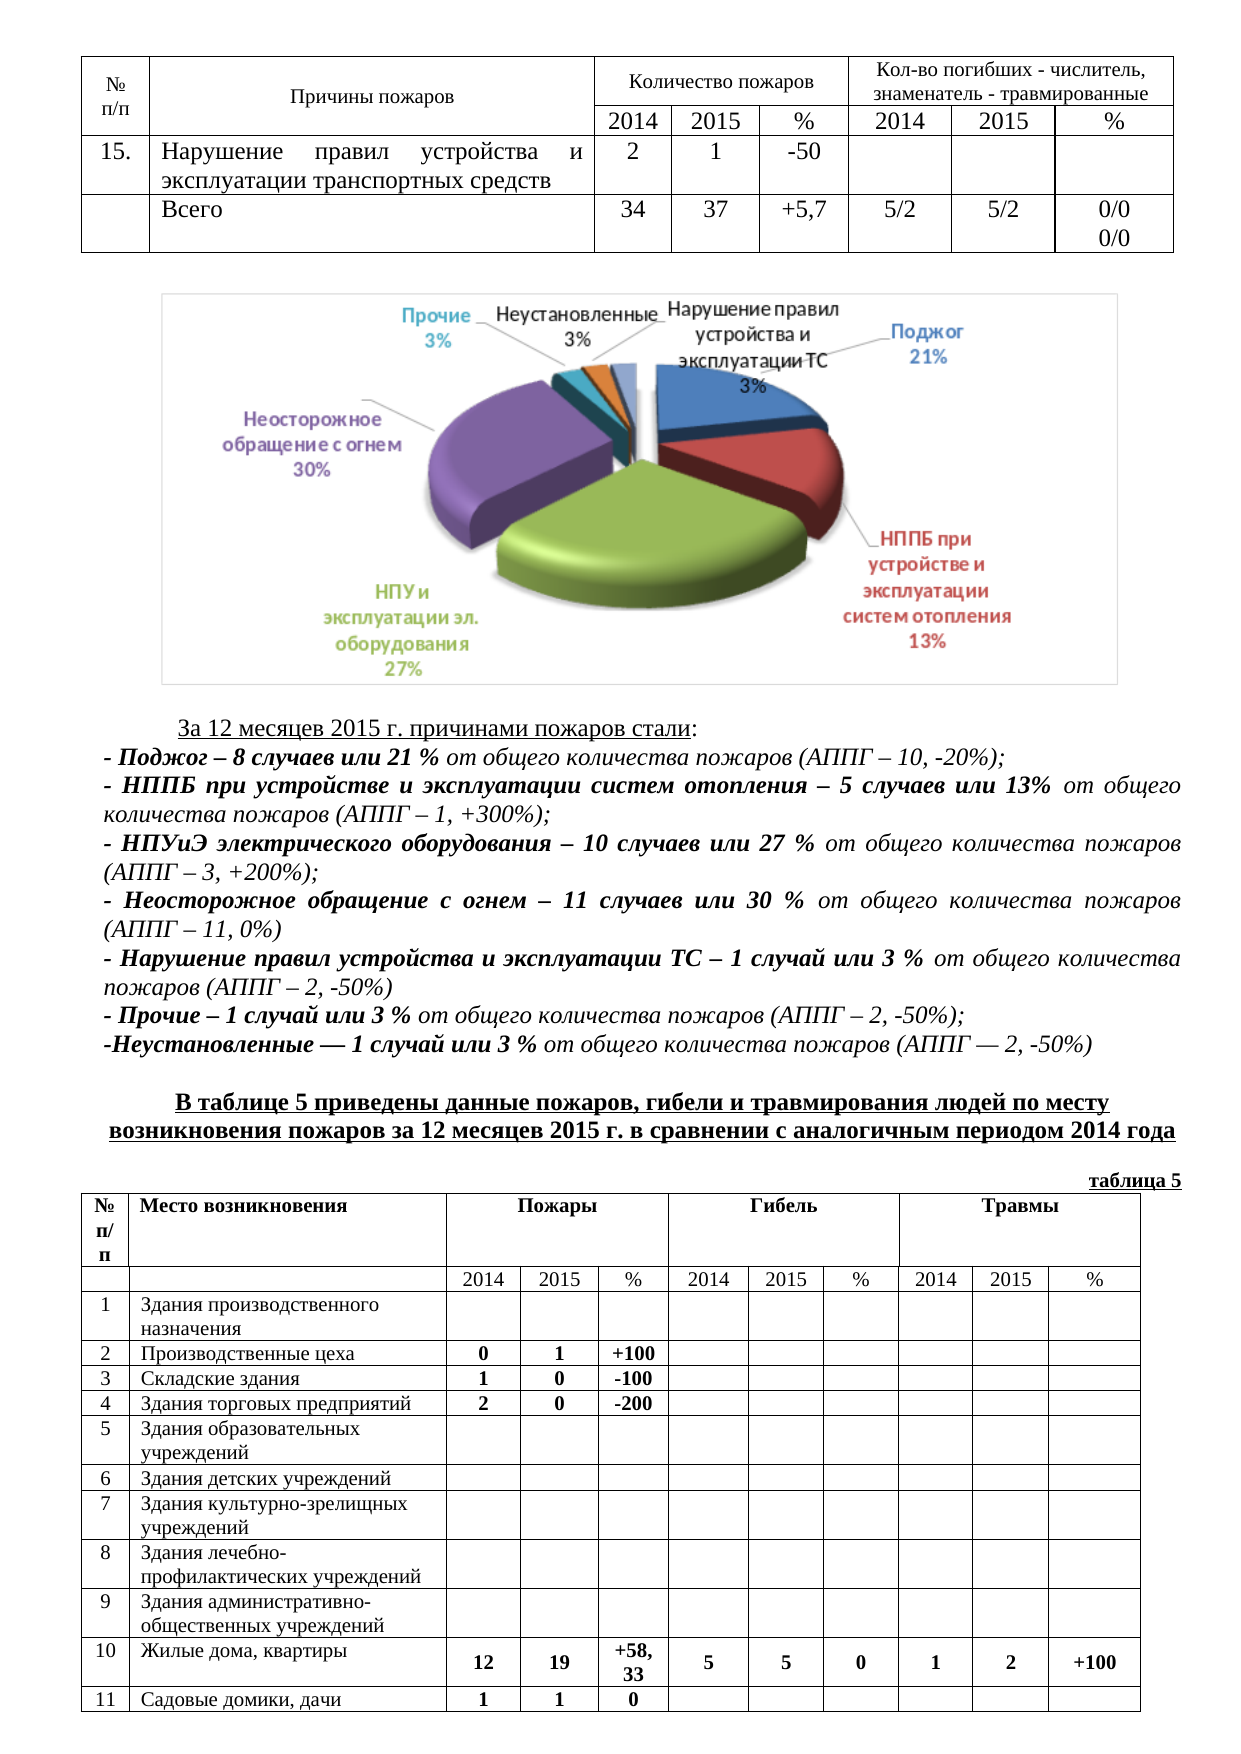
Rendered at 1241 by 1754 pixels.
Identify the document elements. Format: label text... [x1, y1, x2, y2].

table_cell [899, 1416, 972, 1464]
text За 12 месяцев 2015 г. причинами пожаров стали: [103, 713, 1181, 742]
table_cell [749, 1687, 823, 1711]
table_cell 2 [447, 1391, 520, 1415]
table_cell 9 [82, 1589, 129, 1637]
table_cell [973, 1589, 1048, 1637]
table_cell [669, 1589, 748, 1637]
table_cell +100 [599, 1341, 668, 1365]
table_cell [447, 1540, 520, 1588]
table_cell [1049, 1687, 1140, 1711]
table_cell % [1049, 1267, 1140, 1291]
table_cell 2014 [447, 1267, 520, 1291]
table_cell [899, 1491, 972, 1539]
table_cell [599, 1491, 668, 1539]
table_cell Здания торговых предприятий [130, 1391, 446, 1415]
table_cell [899, 1540, 972, 1588]
table_cell [447, 1292, 520, 1340]
table_cell 2014 [849, 106, 951, 135]
table_cell 11 [82, 1687, 129, 1711]
table_cell 3 [82, 1366, 129, 1390]
table_cell [899, 1341, 972, 1365]
table_cell [599, 1540, 668, 1588]
table_cell [130, 1267, 446, 1291]
table_cell [824, 1589, 898, 1637]
table_cell [973, 1366, 1048, 1390]
table_cell 5/2 [952, 195, 1054, 252]
table_cell Здания лечебно-профилактических учреждений [130, 1540, 446, 1588]
table_cell 0 [447, 1341, 520, 1365]
table_cell 0 [599, 1687, 668, 1711]
table_cell [669, 1366, 748, 1390]
table_cell 34 [595, 195, 671, 252]
table_cell [82, 1267, 129, 1291]
table_cell Жилые дома, квартиры [130, 1638, 446, 1686]
table_cell [824, 1416, 898, 1464]
table_cell [749, 1341, 823, 1365]
table_cell 2 [82, 1341, 129, 1365]
table_cell -100 [599, 1366, 668, 1390]
table_cell [599, 1292, 668, 1340]
table_cell 2015 [952, 106, 1054, 135]
table_cell 15. [82, 136, 149, 193]
table_cell [1049, 1292, 1140, 1340]
table_header Пожары [447, 1194, 668, 1266]
table_cell [669, 1292, 748, 1340]
table_cell 8 [82, 1540, 129, 1588]
table_cell [669, 1540, 748, 1588]
table_cell 7 [82, 1491, 129, 1539]
table_cell -50 [760, 136, 848, 193]
table_cell 2 [595, 136, 671, 193]
table_cell 0 [824, 1638, 898, 1686]
table_cell [824, 1341, 898, 1365]
table_cell [749, 1391, 823, 1415]
table_cell 2015 [521, 1267, 598, 1291]
table_cell [1049, 1416, 1140, 1464]
table_cell [521, 1540, 598, 1588]
table_cell 19 [521, 1638, 598, 1686]
table_cell [899, 1687, 972, 1711]
table_header Причины пожаров [150, 57, 594, 135]
table_cell [824, 1687, 898, 1711]
table_cell 2014 [669, 1267, 748, 1291]
table_cell -200 [599, 1391, 668, 1415]
table_cell [521, 1465, 598, 1489]
table_cell [669, 1391, 748, 1415]
table_cell 5 [749, 1638, 823, 1686]
table_cell [1049, 1491, 1140, 1539]
table_header № п/п [82, 1194, 128, 1266]
table_cell [973, 1341, 1048, 1365]
table_cell [1049, 1341, 1140, 1365]
table_cell Здания административно-общественных учреждений [130, 1589, 446, 1637]
table_cell [899, 1391, 972, 1415]
table_cell [824, 1366, 898, 1390]
table_cell [899, 1465, 972, 1489]
table_cell Здания образовательных учреждений [130, 1416, 446, 1464]
table_cell % [599, 1267, 668, 1291]
table_header Травмы [900, 1194, 1140, 1266]
table_cell [824, 1465, 898, 1489]
table_cell [447, 1589, 520, 1637]
table_cell 5 [669, 1638, 748, 1686]
text - Поджог – 8 случаев или 21 % от общего количества пожаров (АППГ – 10, -20%); [103, 742, 1181, 771]
table_cell [599, 1465, 668, 1489]
text - Неосторожное обращение с огнем – 11 случаев или 30 % от общего количества пожаров (АППГ – 11, 0%) [103, 886, 1181, 943]
table_cell [599, 1416, 668, 1464]
table_header Гибель [669, 1194, 899, 1266]
table_cell [669, 1341, 748, 1365]
table_cell 1 [82, 1292, 129, 1340]
table_cell Производственные цеха [130, 1341, 446, 1365]
table_cell [749, 1540, 823, 1588]
table_cell 5 [82, 1416, 129, 1464]
table_cell [669, 1465, 748, 1489]
table_cell 1 [447, 1366, 520, 1390]
table_cell [824, 1391, 898, 1415]
table_cell [669, 1416, 748, 1464]
table_header Кол-во погибших - числитель, знаменатель - травмированные [849, 57, 1173, 105]
table_cell 0 [521, 1391, 598, 1415]
table_cell [1056, 136, 1173, 193]
table_cell Нарушение правил устройства и эксплуатации транспортных средств [150, 136, 594, 193]
table_cell [749, 1292, 823, 1340]
table_cell 6 [82, 1465, 129, 1489]
table_cell [973, 1540, 1048, 1588]
text В таблице 5 приведены данные пожаров, гибели и травмирования людей по месту возникновения пожаров за 12 месяцев 2015 г. в сравнении с аналогичным периодом 2014 года [103, 1087, 1181, 1144]
table_cell [447, 1491, 520, 1539]
table_cell 2015 [973, 1267, 1048, 1291]
table_cell 2 [973, 1638, 1048, 1686]
table_cell [1049, 1540, 1140, 1588]
table_cell [669, 1687, 748, 1711]
table_cell [1049, 1366, 1140, 1390]
table_cell 1 [521, 1341, 598, 1365]
table_cell Складские здания [130, 1366, 446, 1390]
table_cell 0 [521, 1366, 598, 1390]
table_cell +58,33 [599, 1638, 668, 1686]
table_cell [749, 1589, 823, 1637]
table_cell % [1056, 106, 1173, 135]
table_cell 2014 [899, 1267, 972, 1291]
table_cell [973, 1416, 1048, 1464]
text - Нарушение правил устройства и эксплуатации ТС – 1 случай или 3 % от общего количества пожаров (АППГ – 2, -50%) [103, 943, 1181, 1001]
table_cell [1049, 1391, 1140, 1415]
table_cell [973, 1391, 1048, 1415]
table_cell [669, 1491, 748, 1539]
table_cell +5,7 [760, 195, 848, 252]
table_cell [824, 1491, 898, 1539]
table_cell 2015 [749, 1267, 823, 1291]
table_cell 4 [82, 1391, 129, 1415]
table_cell [749, 1465, 823, 1489]
text -Неустановленные — 1 случай или 3 % от общего количества пожаров (АППГ — 2, -50%) [103, 1029, 1181, 1058]
text - НПУиЭ электрического оборудования – 10 случаев или 27 % от общего количества пожаров (АППГ – 3, +200%); [103, 828, 1181, 886]
table_cell [899, 1292, 972, 1340]
table_cell Здания производственного назначения [130, 1292, 446, 1340]
table_cell [521, 1416, 598, 1464]
table_cell 1 [672, 136, 759, 193]
table_cell [824, 1292, 898, 1340]
table_cell [973, 1491, 1048, 1539]
table_cell [952, 136, 1054, 193]
table_cell [899, 1366, 972, 1390]
table_cell 12 [447, 1638, 520, 1686]
table_cell Здания культурно-зрелищных учреждений [130, 1491, 446, 1539]
table_cell [447, 1416, 520, 1464]
table_cell [824, 1540, 898, 1588]
table_cell [899, 1589, 972, 1637]
table_cell [521, 1292, 598, 1340]
table_cell [1049, 1589, 1140, 1637]
table_cell 1 [899, 1638, 972, 1686]
text таблица 5 [103, 1168, 1181, 1192]
table_cell 1 [521, 1687, 598, 1711]
table_cell [82, 195, 149, 252]
table_cell % [760, 106, 848, 135]
text - Прочие – 1 случай или 3 % от общего количества пожаров (АППГ – 2, -50%); [103, 1001, 1181, 1029]
table_cell 2015 [672, 106, 759, 135]
table_cell 10 [82, 1638, 129, 1686]
table_header № п/п [82, 57, 149, 135]
table_header Количество пожаров [595, 57, 848, 105]
table_cell 5/2 [849, 195, 951, 252]
table_cell Садовые домики, дачи [130, 1687, 446, 1711]
table_cell [749, 1366, 823, 1390]
table_header Место возникновения [129, 1194, 446, 1266]
table_cell 0/0 0/0 [1056, 195, 1173, 252]
table_cell [599, 1589, 668, 1637]
table_cell [973, 1465, 1048, 1489]
table_cell Всего [150, 195, 594, 252]
table_cell 1 [447, 1687, 520, 1711]
table_cell [973, 1292, 1048, 1340]
table_cell 37 [672, 195, 759, 252]
table_cell 2014 [595, 106, 671, 135]
table_cell [521, 1589, 598, 1637]
table_cell [1049, 1465, 1140, 1489]
table_cell Здания детских учреждений [130, 1465, 446, 1489]
table_cell [749, 1491, 823, 1539]
text - НППБ при устройстве и эксплуатации систем отопления – 5 случаев или 13% от общего количества пожаров (АППГ – 1, +300%); [103, 771, 1181, 828]
table_cell +100 [1049, 1638, 1140, 1686]
table_cell % [824, 1267, 898, 1291]
table_cell [749, 1416, 823, 1464]
table_cell [849, 136, 951, 193]
table_cell [447, 1465, 520, 1489]
table_cell [521, 1491, 598, 1539]
table_cell [973, 1687, 1048, 1711]
